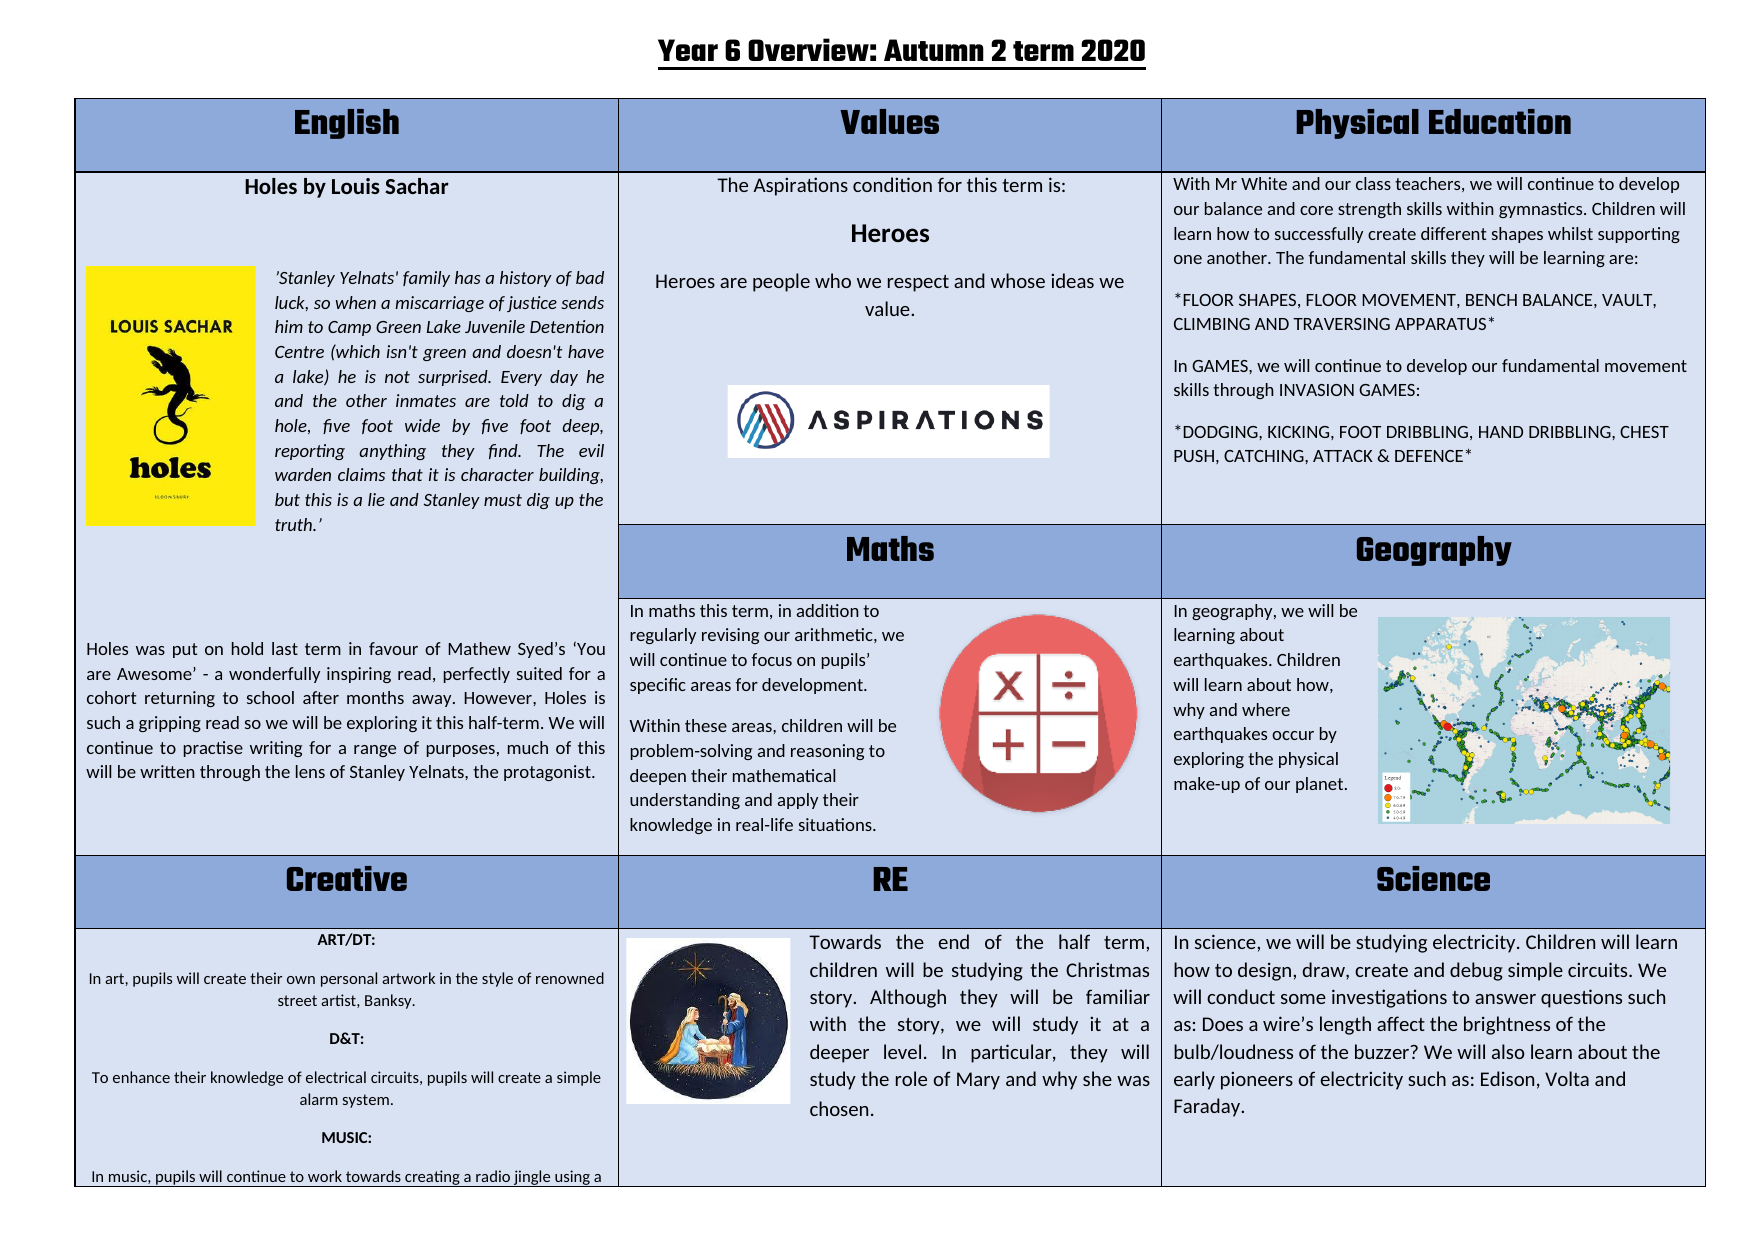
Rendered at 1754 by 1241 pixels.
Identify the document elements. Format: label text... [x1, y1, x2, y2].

table_cell Science [1162, 856, 1705, 928]
text Year 6 Overview: Autumn 2 term 2020 [31, 29, 1729, 77]
table_cell Creative [76, 856, 618, 928]
picture [928, 603, 1148, 824]
table_cell The Aspirations condition for this term is: Heroes Heroes are people who we respect and whose ideas we value. [619, 173, 1161, 524]
table_header English [76, 99, 618, 171]
table_header Physical Education [1162, 99, 1705, 171]
picture [1377, 617, 1671, 824]
table_cell RE [619, 856, 1161, 928]
picture [727, 385, 1050, 458]
table_cell With Mr White and our class teachers, we will continue to develop our balance and core strength skills within gymnastics. Children will learn how to successfully create different shapes whilst supporting one another. The fundamental skills they will be learning are: *FLOOR SHAPES, FLOOR MOVEMENT, BENCH BALANCE, VAULT, CLIMBING AND TRAVERSING APPARATUS* In GAMES, we will continue to develop our fundamental movement skills through INVASION GAMES: *DODGING, KICKING, FOOT DRIBBLING, HAND DRIBBLING, CHEST PUSH, CATCHING, ATTACK & DEFENCE* [1162, 173, 1705, 524]
picture [86, 266, 256, 526]
table_cell Maths [619, 525, 1161, 598]
table_cell Holes by Louis Sachar ’Stanley Yelnats' family has a history of bad luck, so when a miscarriage of justice sends him to Camp Green Lake Juvenile Detention Centre (which isn't green and doesn't have a lake) he is not surprised. Every day he and the other inmates are told to dig a hole, five foot wide by five foot deep, reporting anything they find. The evil warden claims that it is character building, but this is a lie and Stanley must dig up the truth.’ Holes was put on hold last term in favour of Mathew Syed’s ‘You are Awesome’ - a wonderfully inspiring read, perfectly suited for a cohort returning to school after months away. However, Holes is such a gripping read so we will be exploring it this half-term. We will continue to practise writing for a range of purposes, much of this will be written through the lens of Stanley Yelnats, the protagonist. [76, 173, 618, 855]
table_header Values [619, 99, 1161, 171]
table_cell In geography, we will be learning about earthquakes. Children will learn about how, why and where earthquakes occur by exploring the physical make-up of our planet. [1162, 599, 1705, 855]
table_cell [1162, 929, 1705, 1186]
table_cell Geography [1162, 525, 1705, 598]
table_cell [619, 929, 1161, 1186]
picture [626, 938, 791, 1104]
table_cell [76, 929, 618, 1186]
table_cell In maths this term, in addition to regularly revising our arithmetic, we will continue to focus on pupils’ specific areas for development. Within these areas, children will be problem-solving and reasoning to deepen their mathematical understanding and apply their knowledge in real-life situations. [619, 599, 1161, 855]
